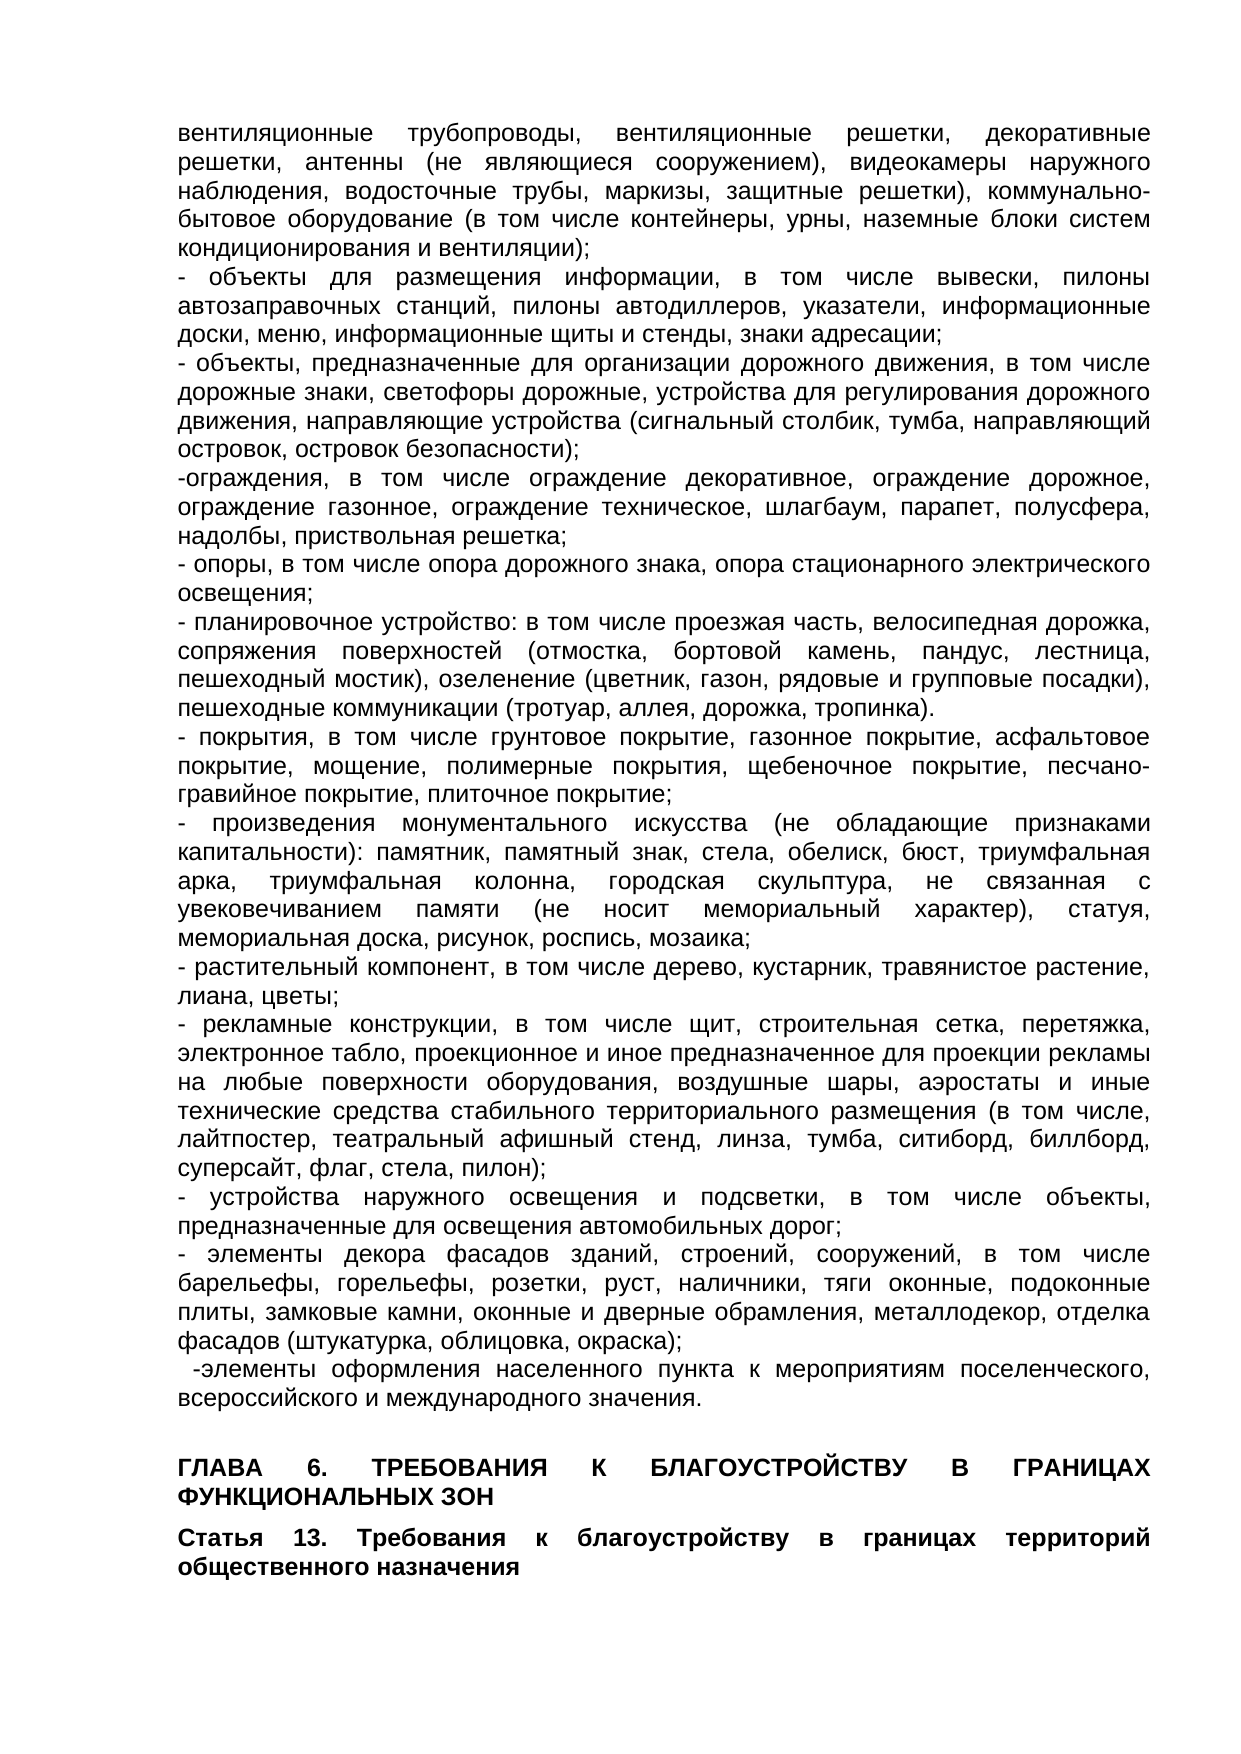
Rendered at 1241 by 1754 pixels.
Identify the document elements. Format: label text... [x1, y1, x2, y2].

text - произведения монументального искусства (не обладающие признаками капитальности): памятник, памятный знак, стела, обелиск, бюст, триумфальная арка, триумфальная колонна, городская скульптура, не связанная с увековечиванием памяти (не носит мемориальный характер), статуя, мемориальная доска, рисунок, роспись, мозаика; [177, 808, 1152, 952]
text -элементы оформления населенного пункта к мероприятиям поселенческого, всероссийского и международного значения. [177, 1354, 1152, 1412]
text - покрытия, в том числе грунтовое покрытие, газонное покрытие, асфальтовое покрытие, мощение, полимерные покрытия, щебеночное покрытие, песчано-гравийное покрытие, плиточное покрытие; [177, 722, 1152, 808]
text -ограждения, в том числе ограждение декоративное, ограждение дорожное, ограждение газонное, ограждение техническое, шлагбаум, парапет, полусфера, надолбы, приствольная решетка; [177, 463, 1152, 549]
text - растительный компонент, в том числе дерево, кустарник, травянистое растение, лиана, цветы; [177, 952, 1152, 1009]
text - объекты, предназначенные для организации дорожного движения, в том числе дорожные знаки, светофоры дорожные, устройства для регулирования дорожного движения, направляющие устройства (сигнальный столбик, тумба, направляющий островок, островок безопасности); [177, 348, 1152, 463]
text - планировочное устройство: в том числе проезжая часть, велосипедная дорожка, сопряжения поверхностей (отмостка, бортовой камень, пандус, лестница, пешеходный мостик), озеленение (цветник, газон, рядовые и групповые посадки), пешеходные коммуникации (тротуар, аллея, дорожка, тропинка). [177, 607, 1152, 722]
text - объекты для размещения информации, в том числе вывески, пилоны автозаправочных станций, пилоны автодиллеров, указатели, информационные доски, меню, информационные щиты и стенды, знаки адресации; [177, 262, 1152, 348]
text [177, 118, 1152, 262]
text - устройства наружного освещения и подсветки, в том числе объекты, предназначенные для освещения автомобильных дорог; [177, 1182, 1152, 1239]
text Статья 13. Требования к благоустройству в границах территорий общественного назначения [177, 1523, 1152, 1581]
text - элементы декора фасадов зданий, строений, сооружений, в том числе барельефы, горельефы, розетки, руст, наличники, тяги оконные, подоконные плиты, замковые камни, оконные и дверные обрамления, металлодекор, отделка фасадов (штукатурка, облицовка, окраска); [177, 1239, 1152, 1354]
text ГЛАВА 6. ТРЕБОВАНИЯ К БЛАГОУСТРОЙСТВУ В ГРАНИЦАХ ФУНКЦИОНАЛЬНЫХ ЗОН [177, 1453, 1152, 1511]
text - рекламные конструкции, в том числе щит, строительная сетка, перетяжка, электронное табло, проекционное и иное предназначенное для проекции рекламы на любые поверхности оборудования, воздушные шары, аэростаты и иные технические средства стабильного территориального размещения (в том числе, лайтпостер, театральный афишный стенд, линза, тумба, ситиборд, биллборд, суперсайт, флаг, стела, пилон); [177, 1009, 1152, 1182]
text - опоры, в том числе опора дорожного знака, опора стационарного электрического освещения; [177, 549, 1152, 607]
